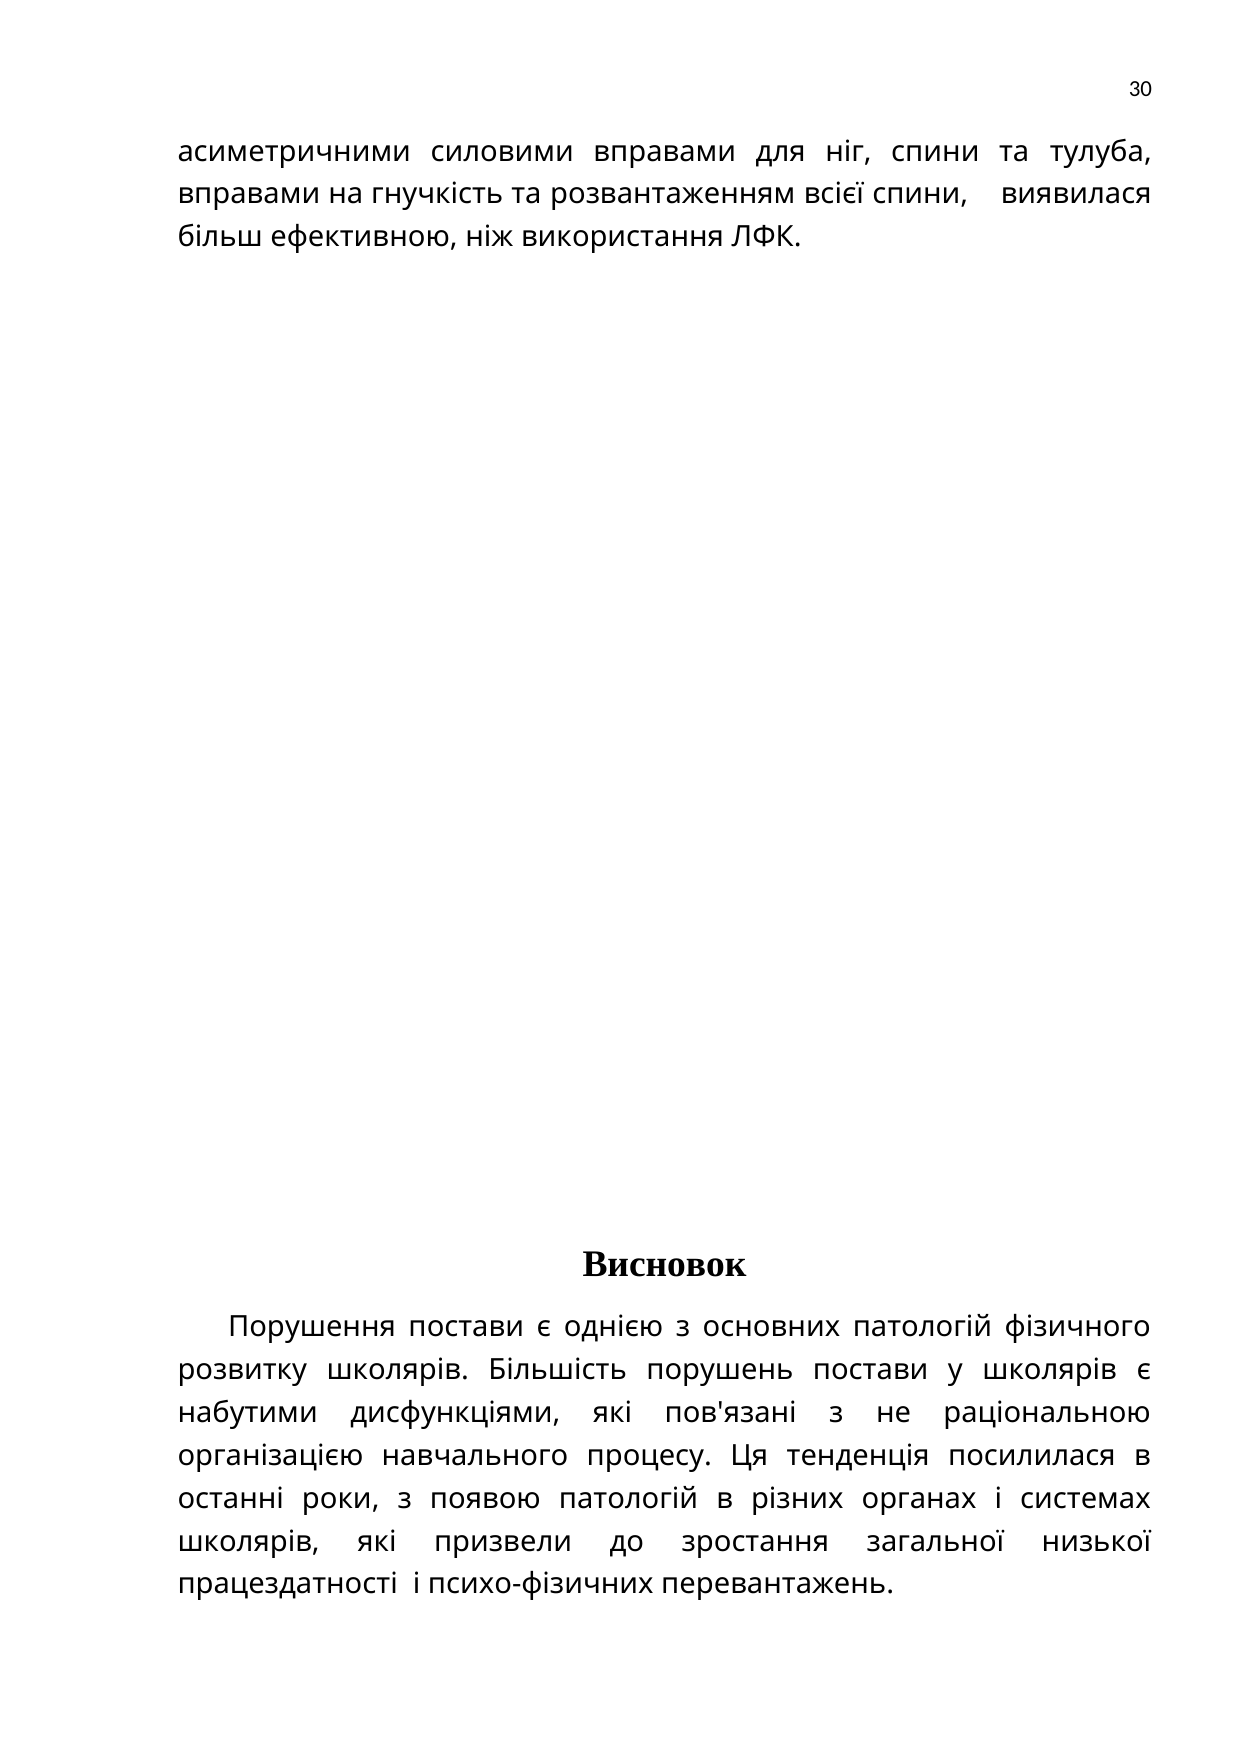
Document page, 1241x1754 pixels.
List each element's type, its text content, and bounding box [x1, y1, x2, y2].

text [177, 130, 1152, 255]
subtitle Висновок [177, 1241, 1152, 1284]
text Порушення постави є однією з основних патологій фізичного розвитку школярів. Більшість порушень постави у школярів є набутими дисфункціями, які пов'язані з не раціональною організацією навчального процесу. Ця тенденція посилилася в останні роки, з появою патологій в різних органах і системах школярів, які призвели до зростання загальної низької працездатності і психо-фізичних перевантажень. [177, 1306, 1152, 1602]
